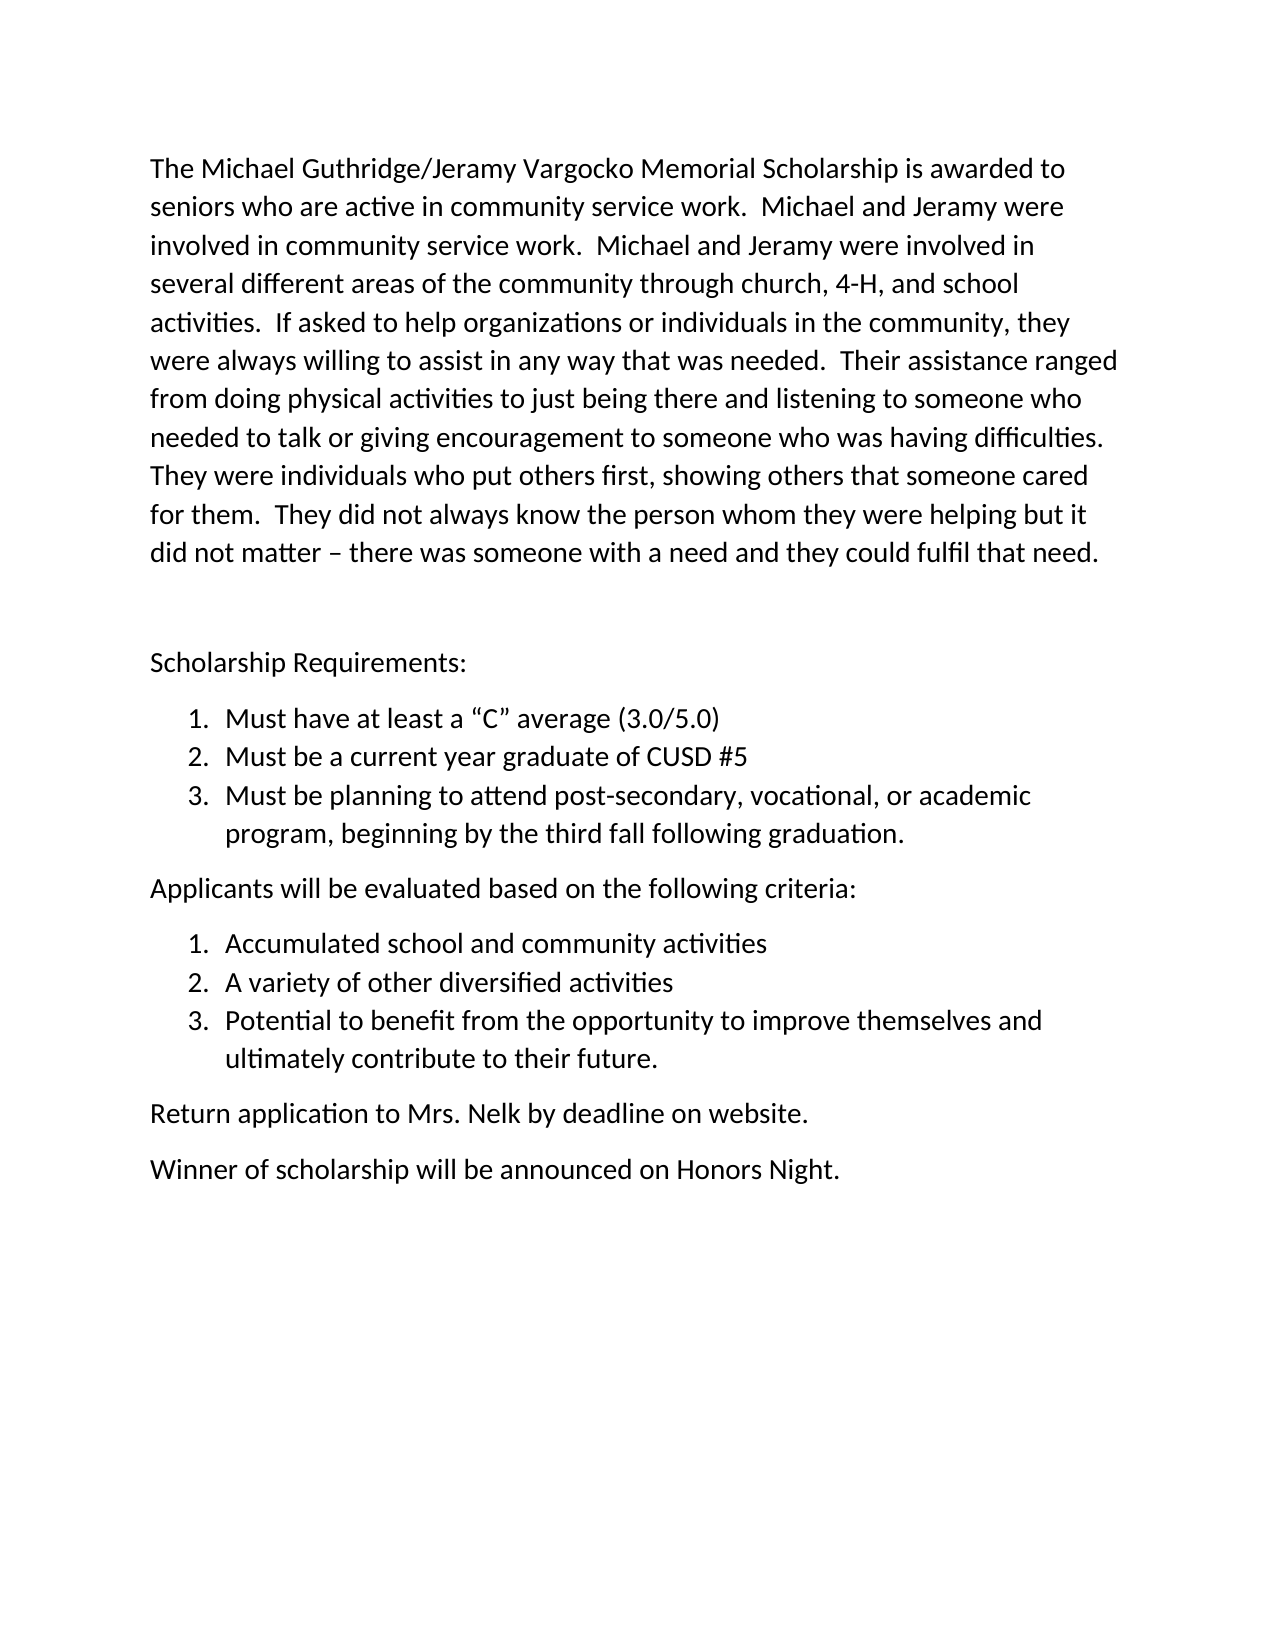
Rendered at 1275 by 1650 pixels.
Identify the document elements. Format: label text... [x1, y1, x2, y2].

list Must have at least a “C” average (3.0/5.0) [187, 700, 1125, 735]
list A variety of other diversified activities [187, 964, 1125, 999]
text Applicants will be evaluated based on the following criteria: [150, 870, 1125, 906]
list Accumulated school and community activities [187, 925, 1125, 961]
text Return application to Mrs. Nelk by deadline on website. [150, 1096, 1125, 1131]
list Must be planning to attend post-secondary, vocational, or academic program, beginning by the third fall following graduation. [187, 777, 1125, 851]
list Must be a current year graduate of CUSD #5 [187, 738, 1125, 774]
text Winner of scholarship will be announced on Honors Night. [150, 1151, 1125, 1186]
text The Michael Guthridge/Jeramy Vargocko Memorial Scholarship is awarded to seniors who are active in community service work. Michael and Jeramy were involved in community service work. Michael and Jeramy were involved in several different areas of the community through church, 4-H, and school activities. If asked to help organizations or individuals in the community, they were always willing to assist in any way that was needed. Their assistance ranged from doing physical activities to just being there and listening to someone who needed to talk or giving encouragement to someone who was having difficulties. They were individuals who put others first, showing others that someone cared for them. They did not always know the person whom they were helping but it did not matter – there was someone with a need and they could fulfil that need. [150, 150, 1125, 570]
text Scholarship Requirements: [150, 644, 1125, 680]
list Potential to benefit from the opportunity to improve themselves and ultimately contribute to their future. [187, 1002, 1125, 1076]
